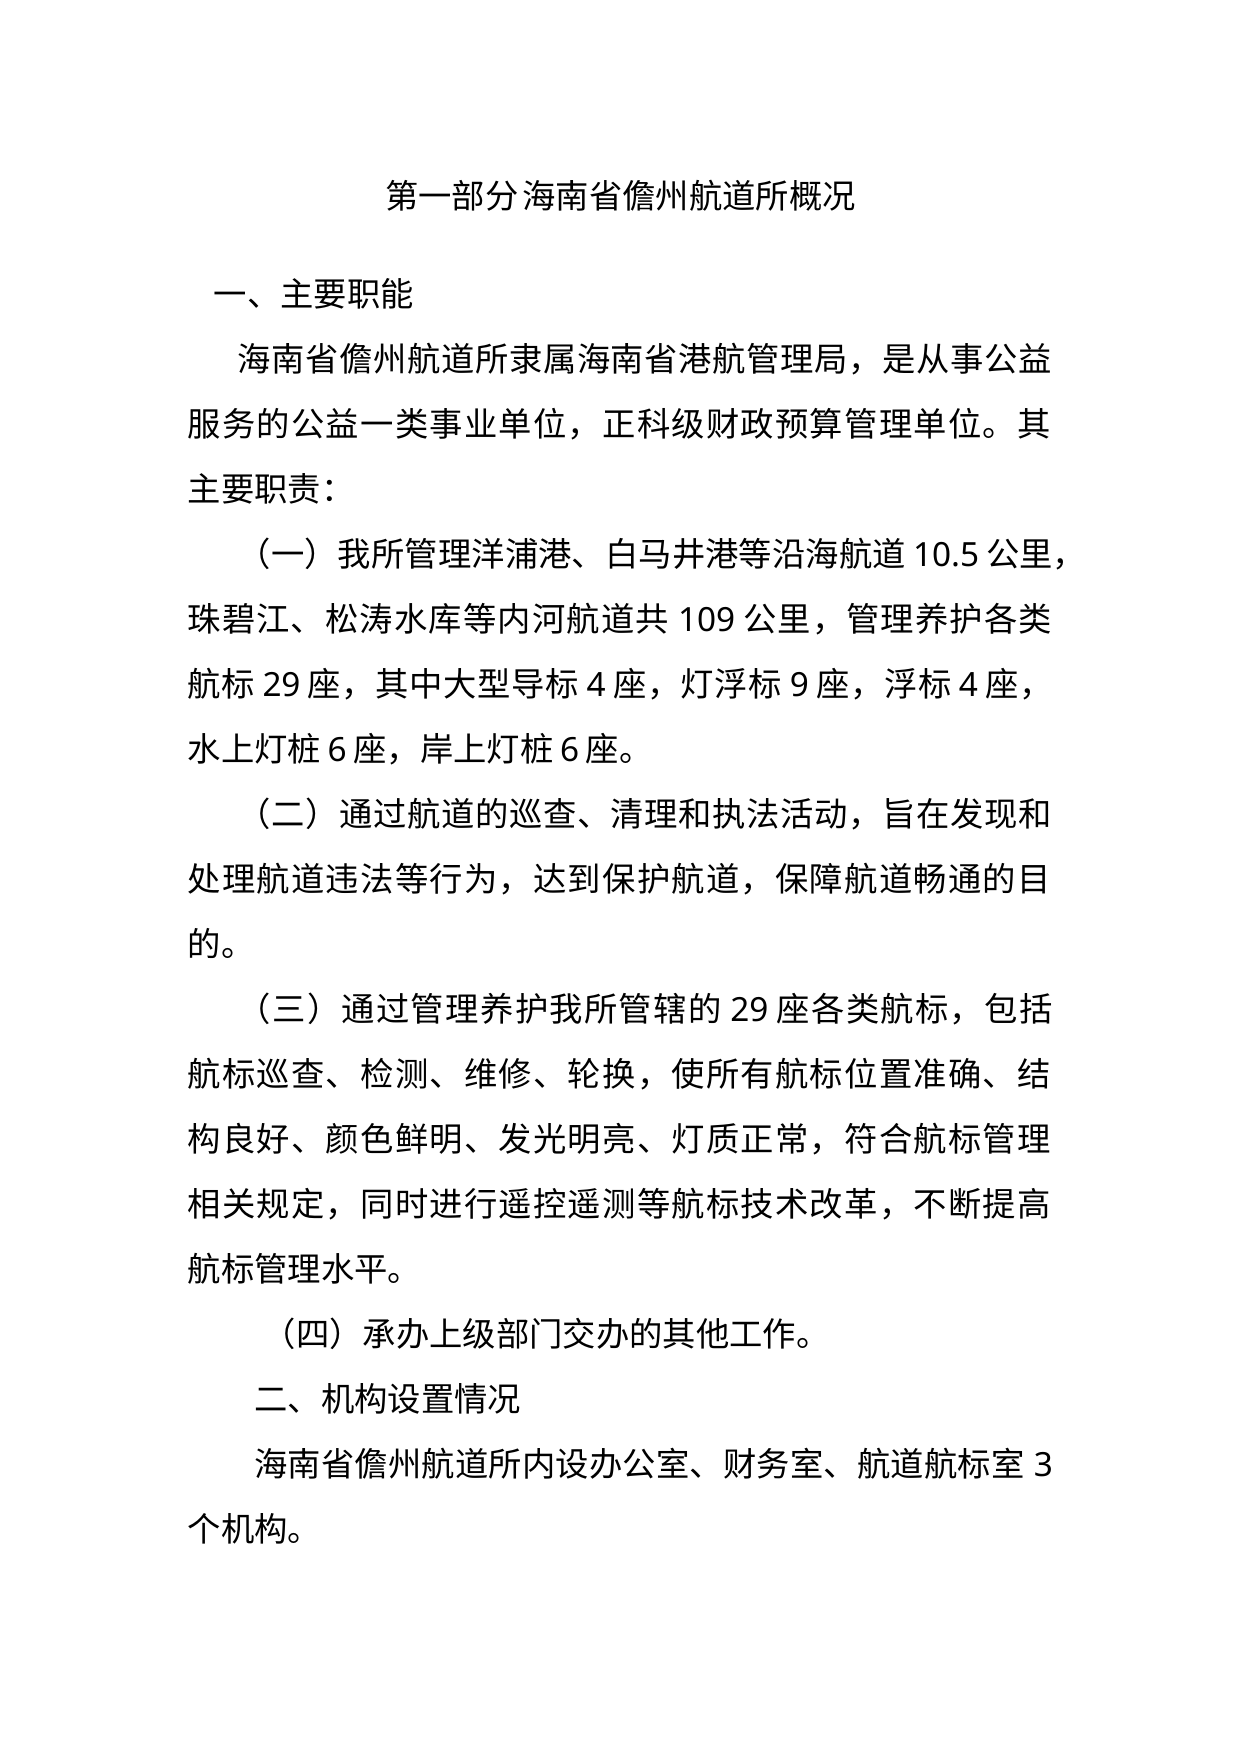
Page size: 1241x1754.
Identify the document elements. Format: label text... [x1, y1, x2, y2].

text 海南省儋州航道所内设办公室、财务室、航道航标室3个机构。 [187, 1429, 1053, 1559]
text （一）我所管理洋浦港、白马井港等沿海航道10.5公里，珠碧江、松涛水库等内河航道共109公里，管理养护各类航标29座，其中大型导标4座，灯浮标9座，浮标4座，水上灯桩6座，岸上灯桩6座。 [187, 519, 1053, 779]
list 海南省儋州航道所概况 [187, 162, 1053, 227]
text 海南省儋州航道所隶属海南省港航管理局，是从事公益服务的公益一类事业单位，正科级财政预算管理单位。其主要职责： [187, 324, 1053, 519]
text 二、机构设置情况 [187, 1364, 1053, 1429]
text （三）通过管理养护我所管辖的29座各类航标，包括航标巡查、检测、维修、轮换，使所有航标位置准确、结构良好、颜色鲜明、发光明亮、灯质正常，符合航标管理相关规定，同时进行遥控遥测等航标技术改革，不断提高航标管理水平。 [187, 974, 1053, 1299]
text 一、主要职能 [187, 259, 1053, 324]
text （二）通过航道的巡查、清理和执法活动，旨在发现和处理航道违法等行为，达到保护航道，保障航道畅通的目的。 [187, 779, 1053, 974]
text （四）承办上级部门交办的其他工作。 [262, 1299, 1053, 1364]
